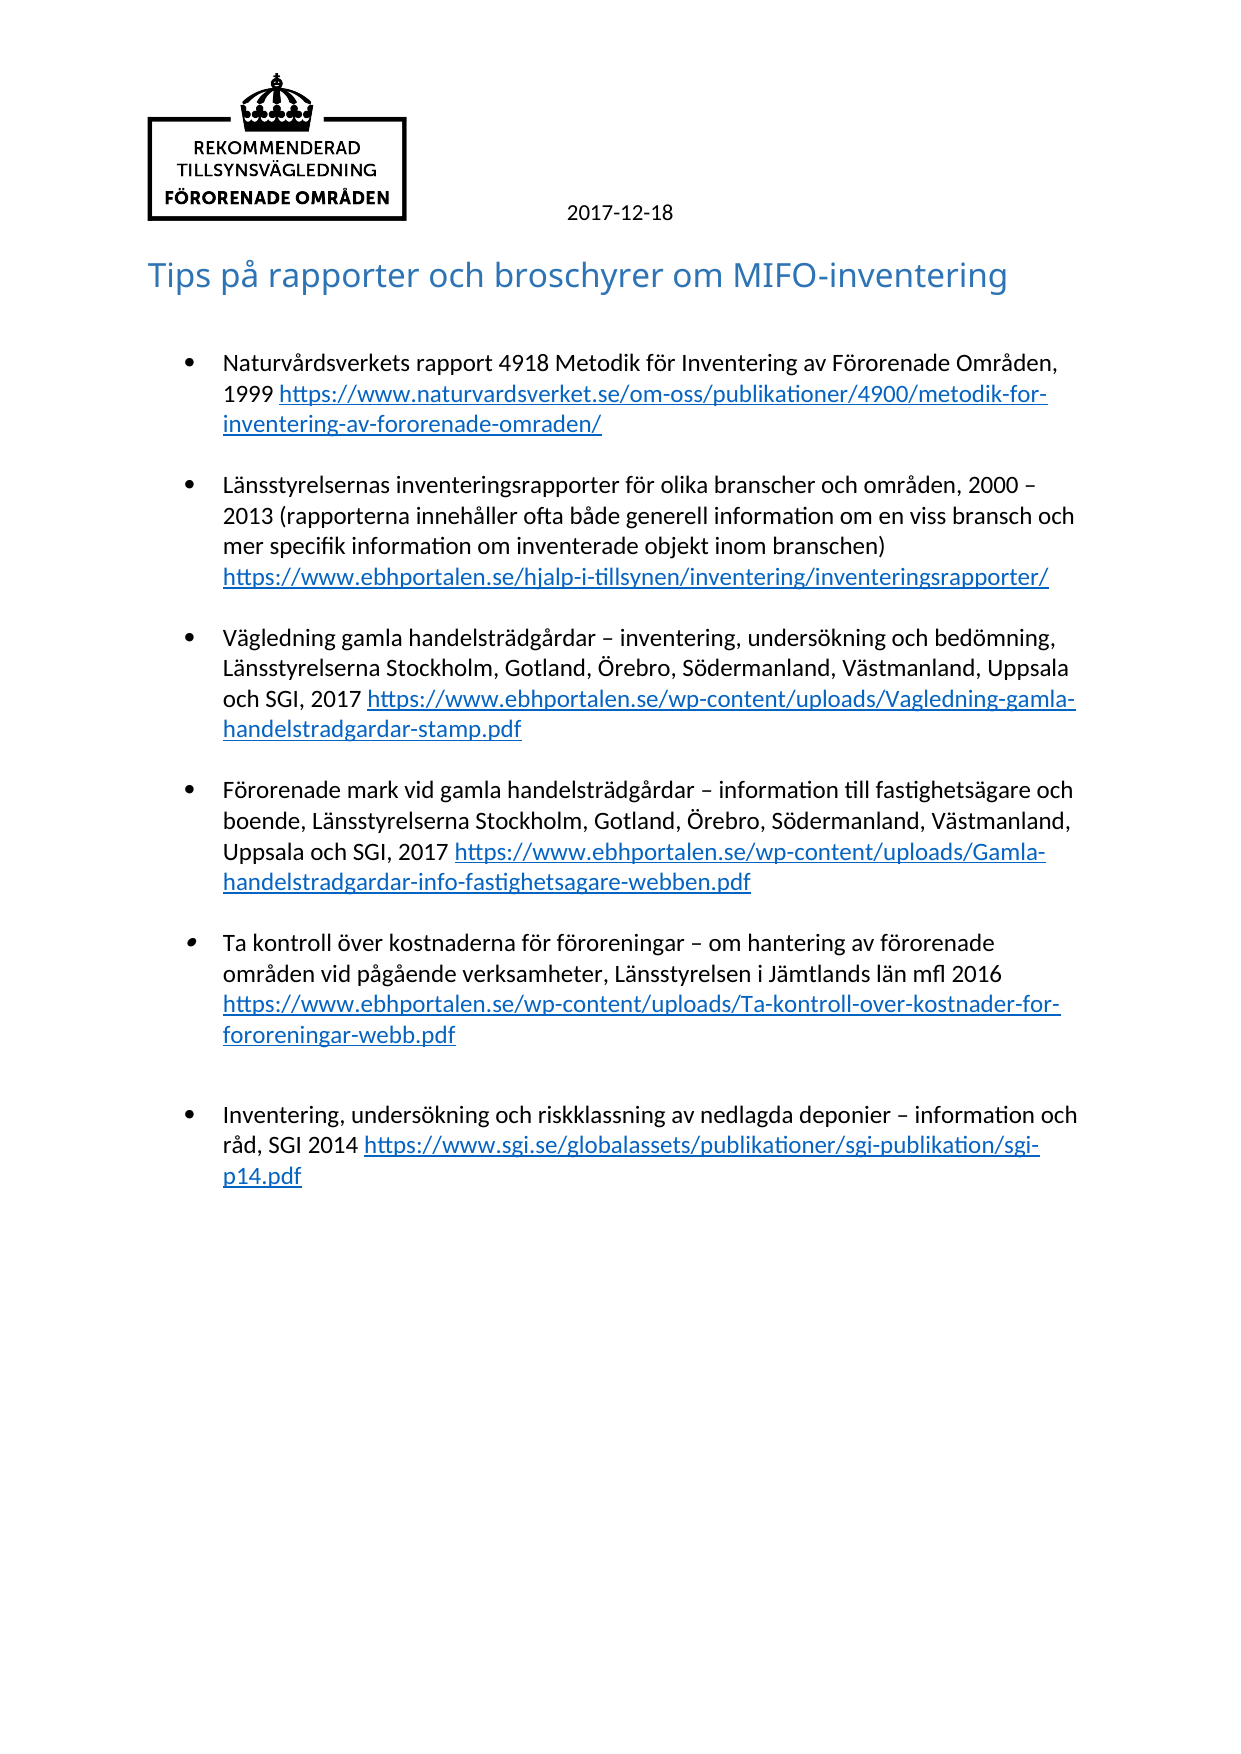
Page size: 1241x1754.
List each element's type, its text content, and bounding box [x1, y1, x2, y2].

list Naturvårdsverkets rapport 4918 Metodik för Inventering av Förorenade Områden, 1999 https://www.naturvardsverket.se/om-oss/publikationer/4900/metodik-for-inventering-av-fororenade-omraden/ [185, 347, 1093, 439]
list Förorenade mark vid gamla handelsträdgårdar – information till fastighetsägare och boende, Länsstyrelserna Stockholm, Gotland, Örebro, Södermanland, Västmanland, Uppsala och SGI, 2017 https://www.ebhportalen.se/wp-content/uploads/Gamla-handelstradgardar-info-fastighetsagare-webben.pdf [185, 774, 1093, 897]
list Vägledning gamla handelsträdgårdar – inventering, undersökning och bedömning, Länsstyrelserna Stockholm, Gotland, Örebro, Södermanland, Västmanland, Uppsala och SGI, 2017 https://www.ebhportalen.se/wp-content/uploads/Vagledning-gamla-handelstradgardar-stamp.pdf [185, 622, 1093, 744]
list Länsstyrelsernas inventeringsrapporter för olika branscher och områden, 2000 – 2013 (rapporterna innehåller ofta både generell information om en viss bransch och mer specifik information om inventerade objekt inom branschen) https://www.ebhportalen.se/hjalp-i-tillsynen/inventering/inventeringsrapporter/ [185, 469, 1093, 591]
picture [147, 73, 407, 221]
list Inventering, undersökning och riskklassning av nedlagda deponier – information och råd, SGI 2014 https://www.sgi.se/globalassets/publikationer/sgi-publikation/sgi-p14.pdf [185, 1099, 1093, 1190]
list Ta kontroll över kostnaderna för föroreningar – om hantering av förorenade områden vid pågående verksamheter, Länsstyrelsen i Jämtlands län mfl 2016 https://www.ebhportalen.se/wp-content/uploads/Ta-kontroll-over-kostnader-for-fororeningar-webb.pdf [185, 927, 1093, 1049]
subtitle Tips på rapporter och broschyrer om MIFO-inventering [148, 251, 1093, 297]
